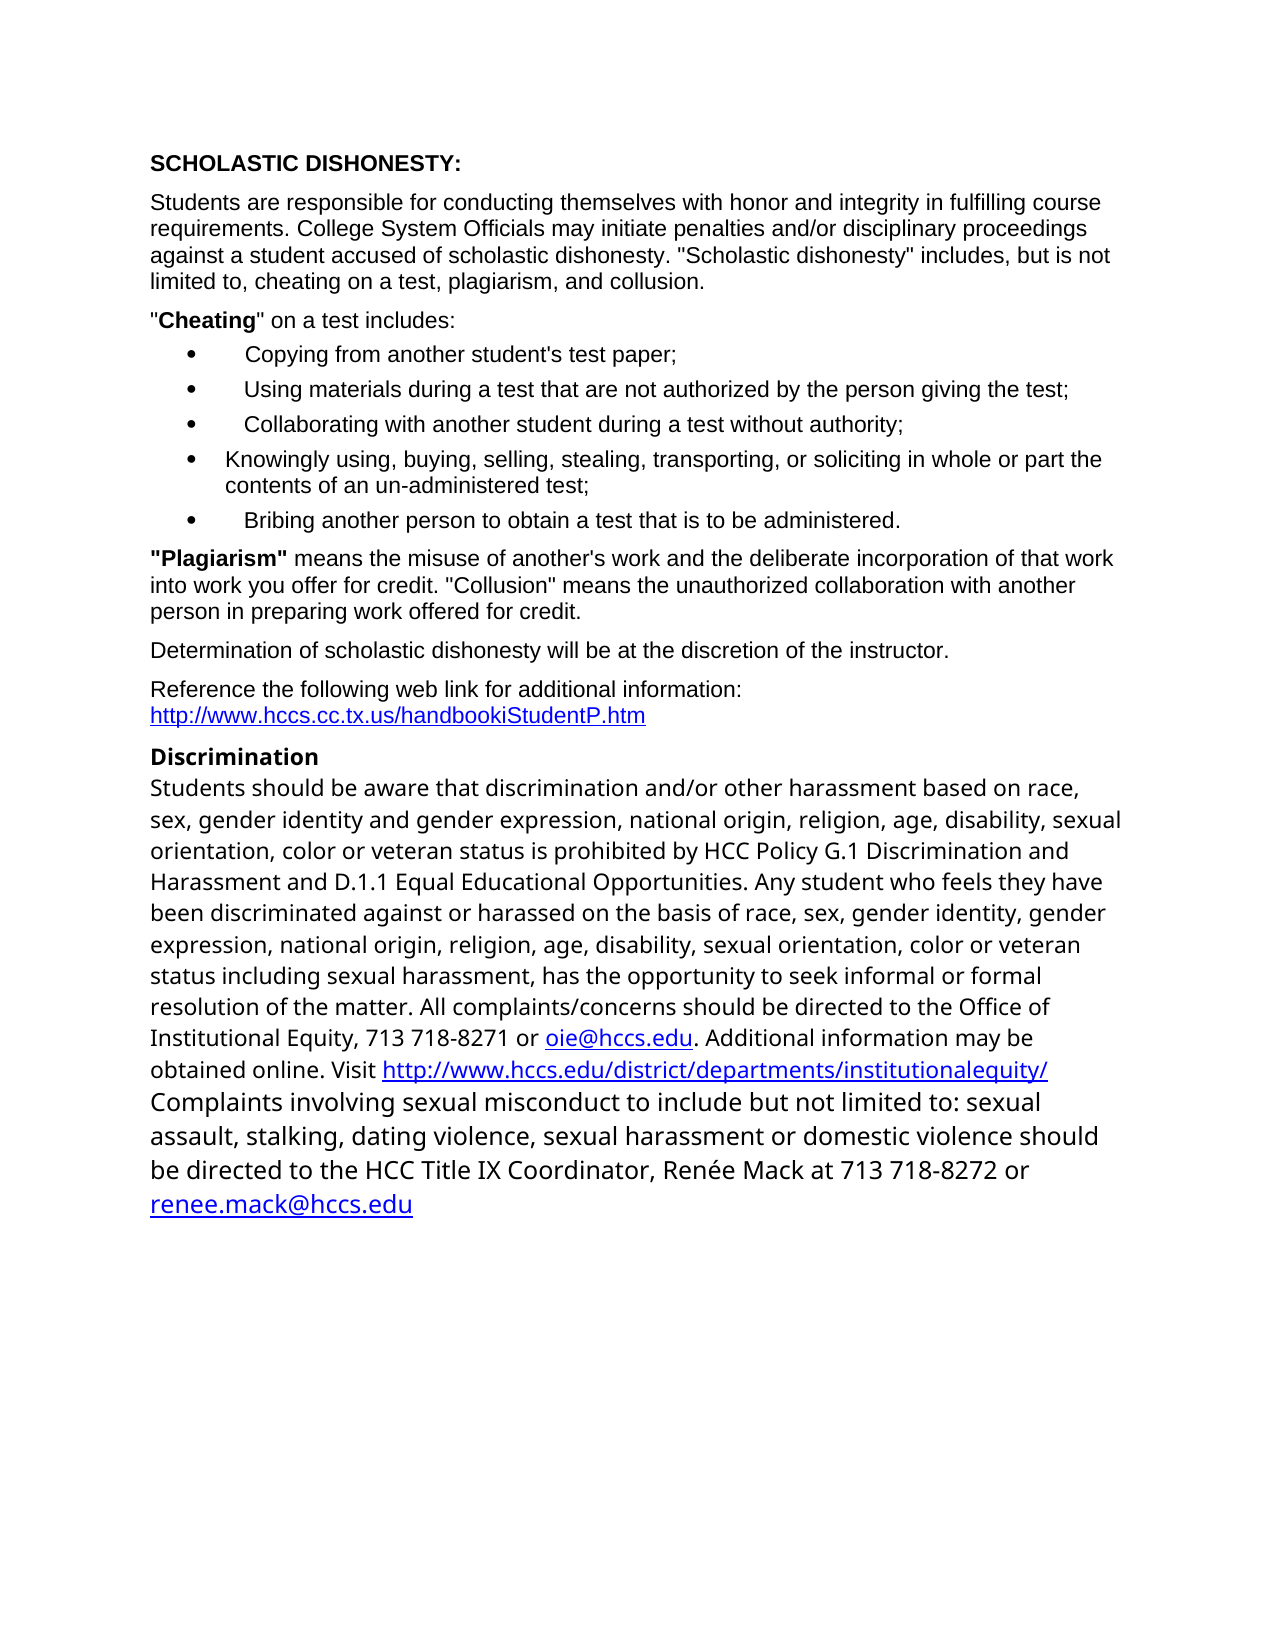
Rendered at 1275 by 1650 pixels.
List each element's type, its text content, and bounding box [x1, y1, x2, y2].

list Using materials during a test that are not authorized by the person giving the test; [187, 376, 1125, 402]
list Collaborating with another student during a test without authority; [187, 411, 1125, 437]
text Reference the following web link for additional information: http://www.hccs.cc.tx.us/handbookiStudentP.htm [150, 676, 1125, 728]
text SCHOLASTIC DISHONESTY: [150, 150, 1125, 176]
text Complaints involving sexual misconduct to include but not limited to: sexual assault, stalking, dating violence, sexual harassment or domestic violence should be directed to the HCC Title IX Coordinator, Renée Mack at 713 718-8272 or renee.mack@hccs.edu [150, 1085, 1125, 1221]
list Knowingly using, buying, selling, stealing, transporting, or soliciting in whole or part the contents of an un-administered test; [187, 446, 1174, 498]
list Bribing another person to obtain a test that is to be administered. [187, 507, 1125, 533]
text Students are responsible for conducting themselves with honor and integrity in fulfilling course requirements. College System Officials may initiate penalties and/or disciplinary proceedings against a student accused of scholastic dishonesty. "Scholastic dishonesty" includes, but is not limited to, cheating on a test, plagiarism, and collusion. [150, 189, 1125, 294]
text Students should be aware that discrimination and/or other harassment based on race, sex, gender identity and gender expression, national origin, religion, age, disability, sexual orientation, color or veteran status is prohibited by HCC Policy G.1 Discrimination and Harassment and D.1.1 Equal Educational Opportunities. Any student who feels they have been discriminated against or harassed on the basis of race, sex, gender identity, gender expression, national origin, religion, age, disability, sexual orientation, color or veteran status including sexual harassment, has the opportunity to seek informal or formal resolution of the matter. All complaints/concerns should be directed to the Office of Institutional Equity, 713 718-8271 or oie@hccs.edu. Additional information may be obtained online. Visit http://www.hccs.edu/district/departments/institutionalequity/ [150, 772, 1125, 1085]
text Determination of scholastic dishonesty will be at the discretion of the instructor. [150, 637, 1125, 663]
text "Plagiarism" means the misuse of another's work and the deliberate incorporation of that work into work you offer for credit. "Collusion" means the unauthorized collaboration with another person in preparing work offered for credit. [150, 545, 1125, 624]
text Discrimination [150, 741, 1125, 772]
list Copying from another student's test paper; [187, 341, 1125, 368]
text "Cheating" on a test includes: [150, 307, 1125, 333]
